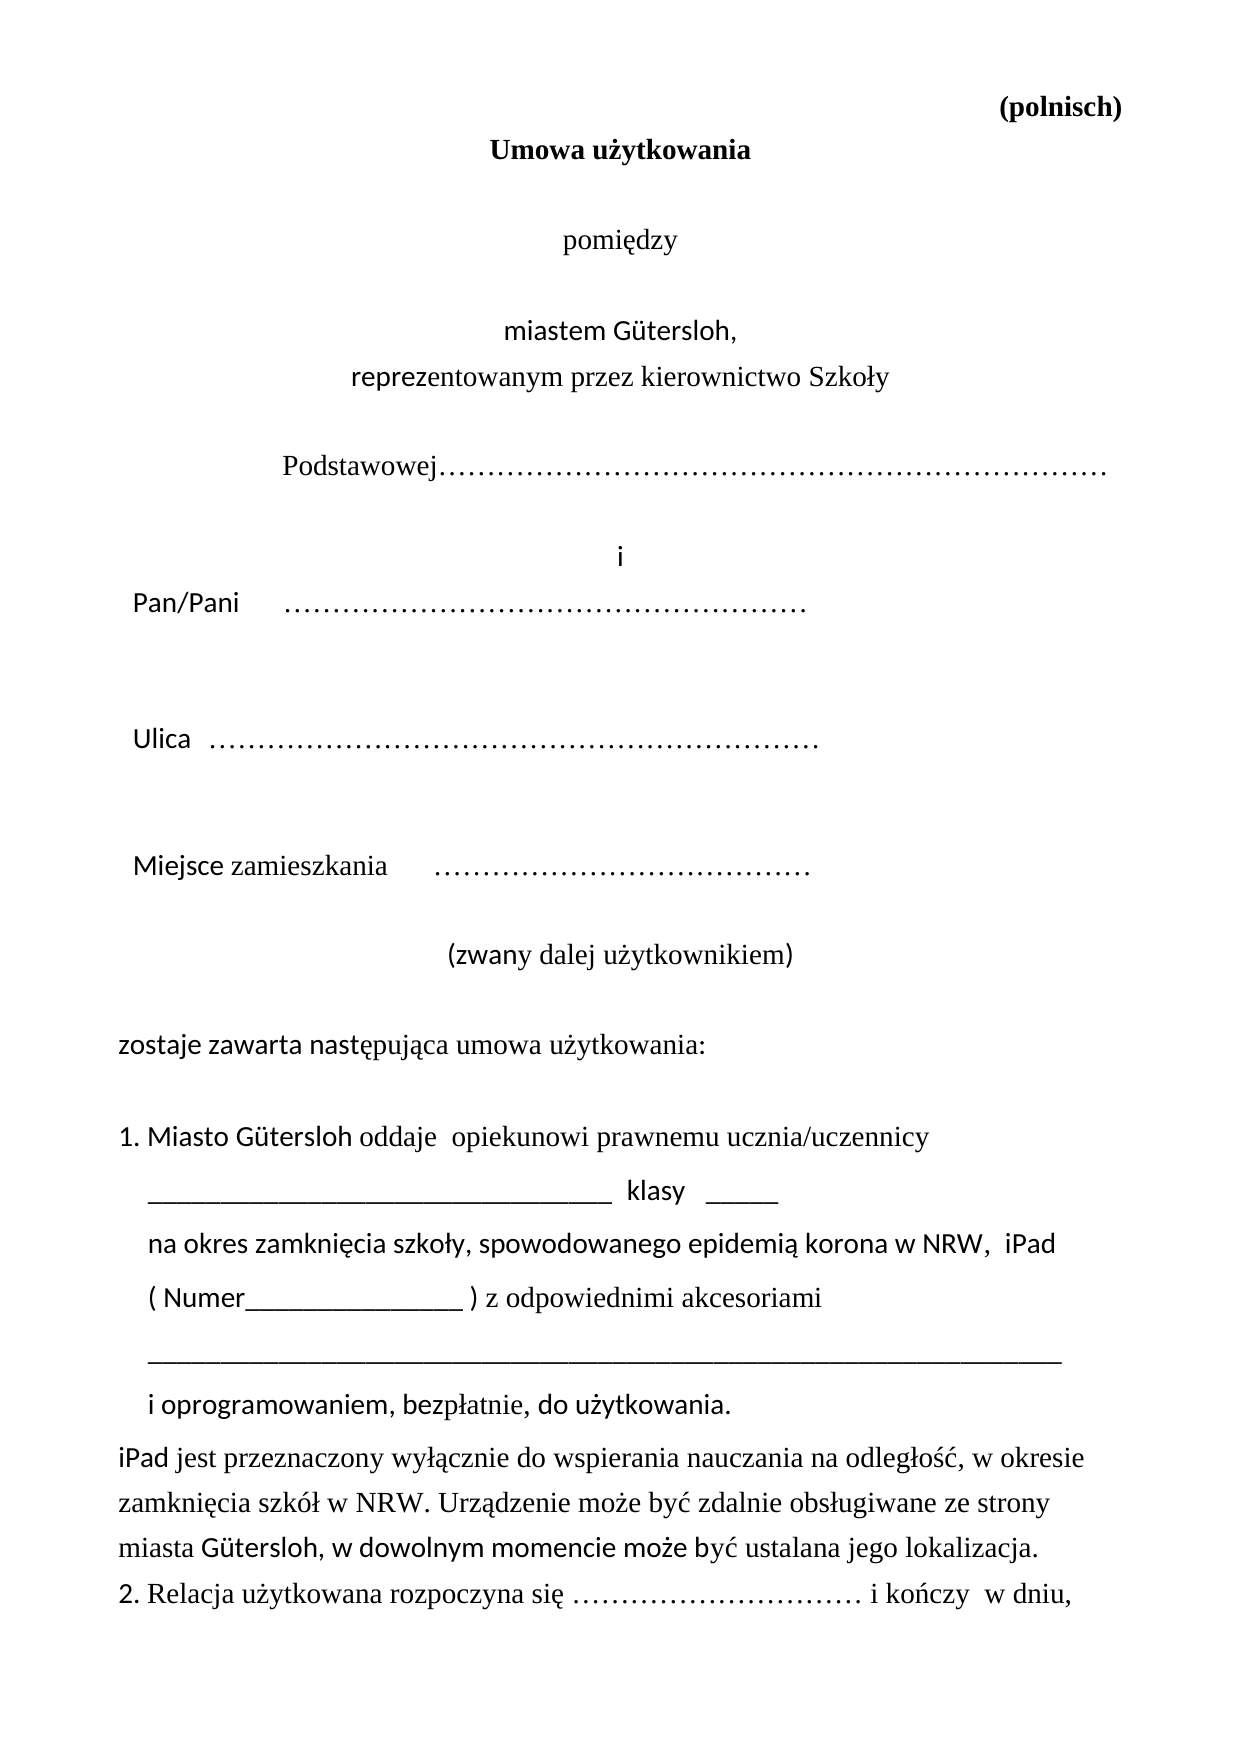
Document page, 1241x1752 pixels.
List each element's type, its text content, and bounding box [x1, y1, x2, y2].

text 2. Relacja użytkowana rozpoczyna się ………………………… i kończy w dniu, [118, 1575, 1122, 1611]
text i [118, 538, 1122, 573]
text miastem Gütersloh, [118, 312, 1122, 347]
text i oprogramowaniem, bezpłatnie, do użytkowania. [148, 1386, 1122, 1421]
text Podstawowej…………………………………………………………… [118, 448, 1122, 481]
text Umowa użytkowania [118, 132, 1122, 166]
text Pan/Pani ……………………………………………… [118, 584, 1122, 666]
text ( Numer_______________ ) z odpowiednimi akcesoriami _______________________________________________________________ [148, 1279, 1122, 1368]
text Miejsce zamieszkania ………………………………… [118, 847, 1122, 926]
text zostaje zawarta następująca umowa użytkowania: [118, 1026, 1122, 1062]
text 1. Miasto Gütersloh oddaje opiekunowi prawnemu ucznia/uczennicy ________________________________ klasy _____ [118, 1118, 1122, 1208]
text iPad jest przeznaczony wyłącznie do wspierania nauczania na odległość, w okresie zamknięcia szkół w NRW. Urządzenie może być zdalnie obsługiwane ze strony miasta Gütersloh, w dowolnym momencie może być ustalana jego lokalizacja. [118, 1439, 1122, 1564]
text pomiędzy [118, 222, 1122, 256]
text Ulica ……………………………………………………… [118, 720, 1122, 799]
text na okres zamknięcia szkoły, spowodowanego epidemią korona w NRW, iPad [148, 1225, 1122, 1261]
text reprezentowanym przez kierownictwo Szkoły [118, 358, 1122, 394]
text (polnisch) [118, 89, 1122, 122]
text (zwany dalej użytkownikiem) [118, 936, 1122, 972]
